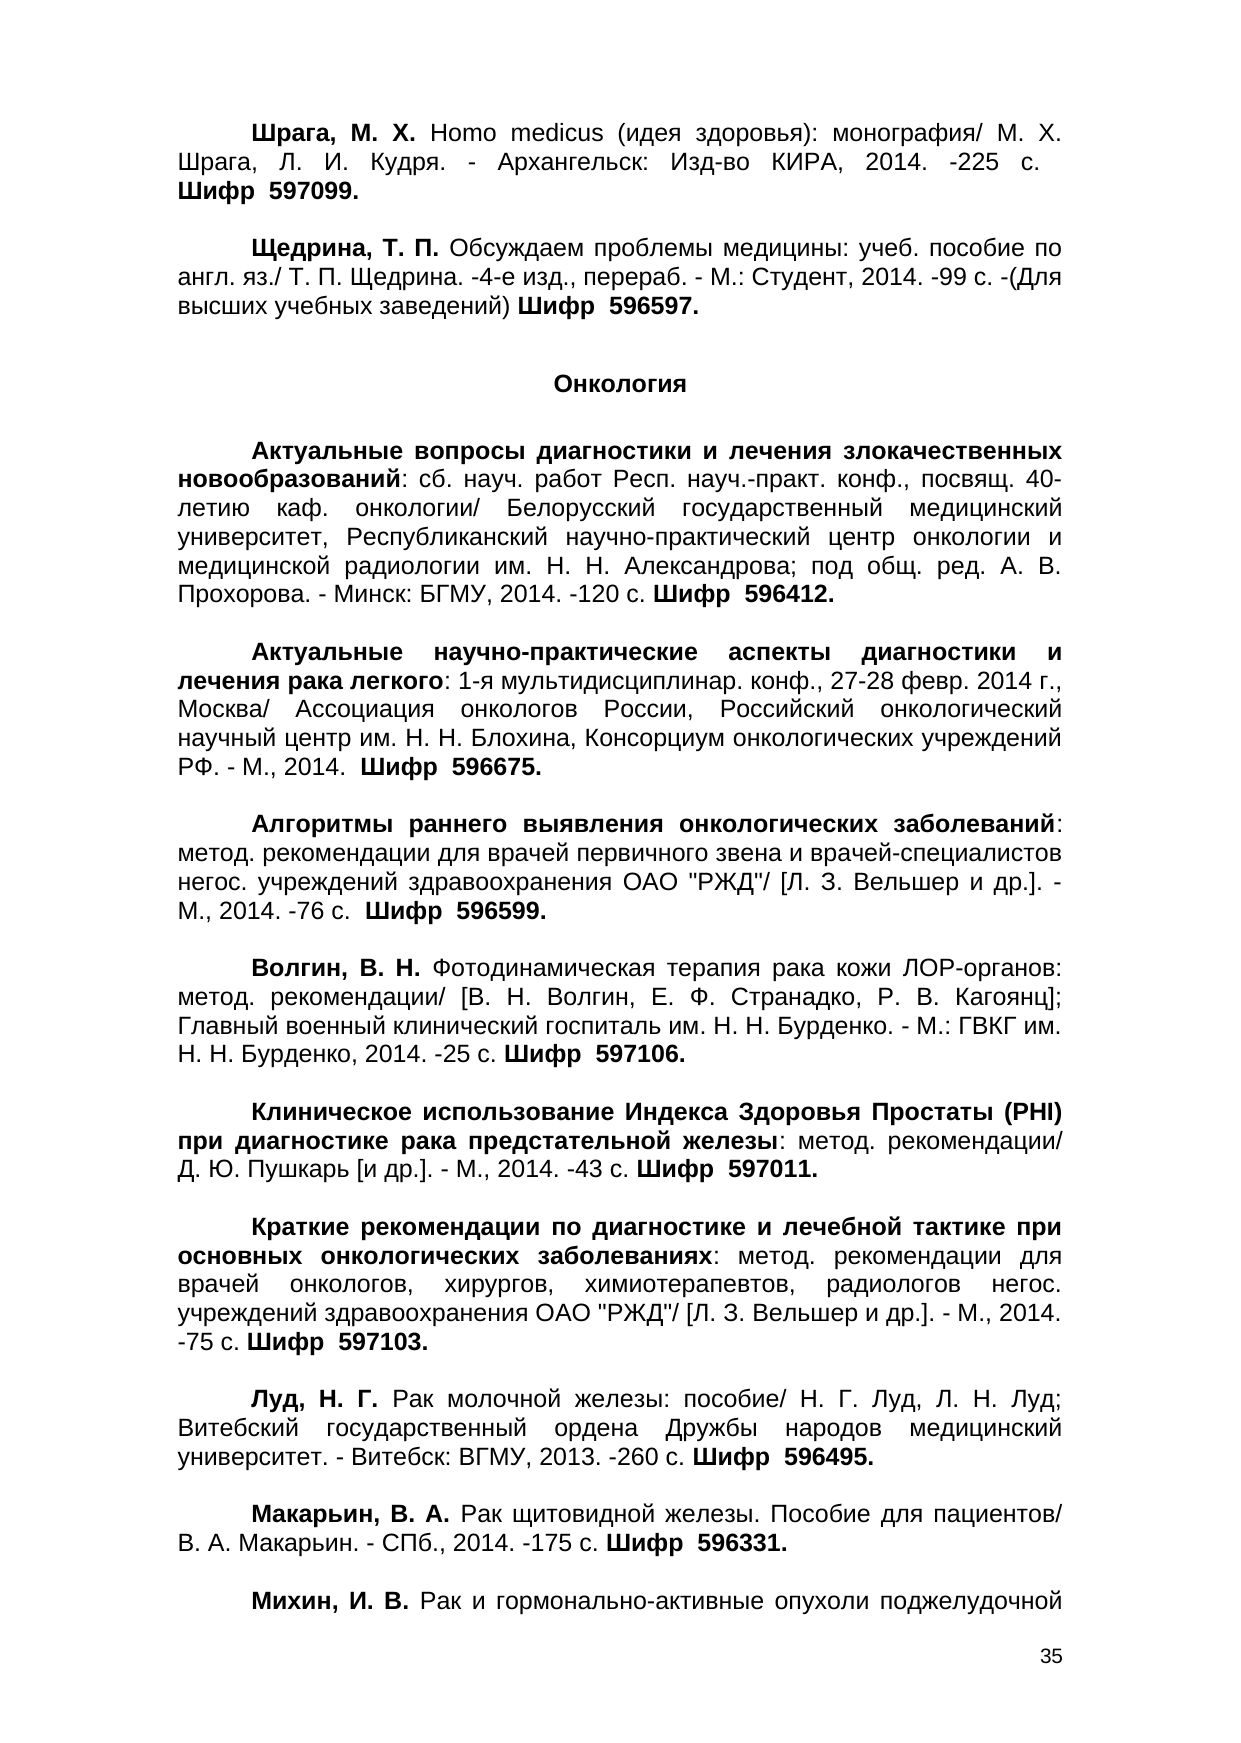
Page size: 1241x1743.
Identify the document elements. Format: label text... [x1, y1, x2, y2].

text Луд, Н. Г. Рак молочной железы: пособие/ Н. Г. Луд, Л. Н. Луд; Витебский государственный ордена Дружбы народов медицинский университет. - Витебск: ВГМУ, 2013. -260 с. Шифр 596495. [177, 1384, 1063, 1471]
text Щедрина, Т. П. Обсуждаем проблемы медицины: учеб. пособие по англ. яз./ Т. П. Щедрина. -4-е изд., перераб. - М.: Студент, 2014. -99 с. -(Для высших учебных заведений) Шифр 596597. [177, 233, 1063, 319]
text Краткие рекомендации по диагностике и лечебной тактике при основных онкологических заболеваниях: метод. рекомендации для врачей онкологов, хирургов, химиотерапевтов, радиологов негос. учреждений здравоохранения ОАО "РЖД"/ [Л. З. Вельшер и др.]. - М., 2014. -75 с. Шифр 597103. [177, 1212, 1063, 1356]
text Онкология [177, 369, 1063, 398]
text Шрага, М. Х. Homo medicus (идея здоровья): монография/ М. Х. Шрага, Л. И. Кудря. - Архангельск: Изд-во КИРА, 2014. -225 с. Шифр 597099. [177, 118, 1063, 204]
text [177, 1586, 1063, 1614]
text Алгоритмы раннего выявления онкологических заболеваний: метод. рекомендации для врачей первичного звена и врачей-специалистов негос. учреждений здравоохранения ОАО "РЖД"/ [Л. З. Вельшер и др.]. - М., 2014. -76 с. Шифр 596599. [177, 809, 1063, 924]
text Клиническое использование Индекса Здоровья Простаты (PHI) при диагностике рака предстательной железы: метод. рекомендации/ Д. Ю. Пушкарь [и др.]. - М., 2014. -43 с. Шифр 597011. [177, 1097, 1063, 1183]
text Волгин, В. Н. Фотодинамическая терапия рака кожи ЛОР-органов: метод. рекомендации/ [В. Н. Волгин, Е. Ф. Странадко, Р. В. Кагоянц]; Главный военный клинический госпиталь им. Н. Н. Бурденко. - М.: ГВКГ им. Н. Н. Бурденко, 2014. -25 с. Шифр 597106. [177, 953, 1063, 1068]
text Макарьин, В. А. Рак щитовидной железы. Пособие для пациентов/ В. А. Макарьин. - СПб., 2014. -175 с. Шифр 596331. [177, 1499, 1063, 1557]
text Актуальные вопросы диагностики и лечения злокачественных новообразований: сб. науч. работ Респ. науч.-практ. конф., посвящ. 40-летию каф. онкологии/ Белорусский государственный медицинский университет, Республиканский научно-практический центр онкологии и медицинской радиологии им. Н. Н. Александрова; под общ. ред. А. В. Прохорова. - Минск: БГМУ, 2014. -120 с. Шифр 596412. [177, 436, 1063, 608]
text Актуальные научно-практические аспекты диагностики и лечения рака легкого: 1-я мультидисциплинар. конф., 27-28 февр. 2014 г., Москва/ Ассоциация онкологов России, Российский онкологический научный центр им. Н. Н. Блохина, Консорциум онкологических учреждений РФ. - М., 2014. Шифр 596675. [177, 637, 1063, 781]
